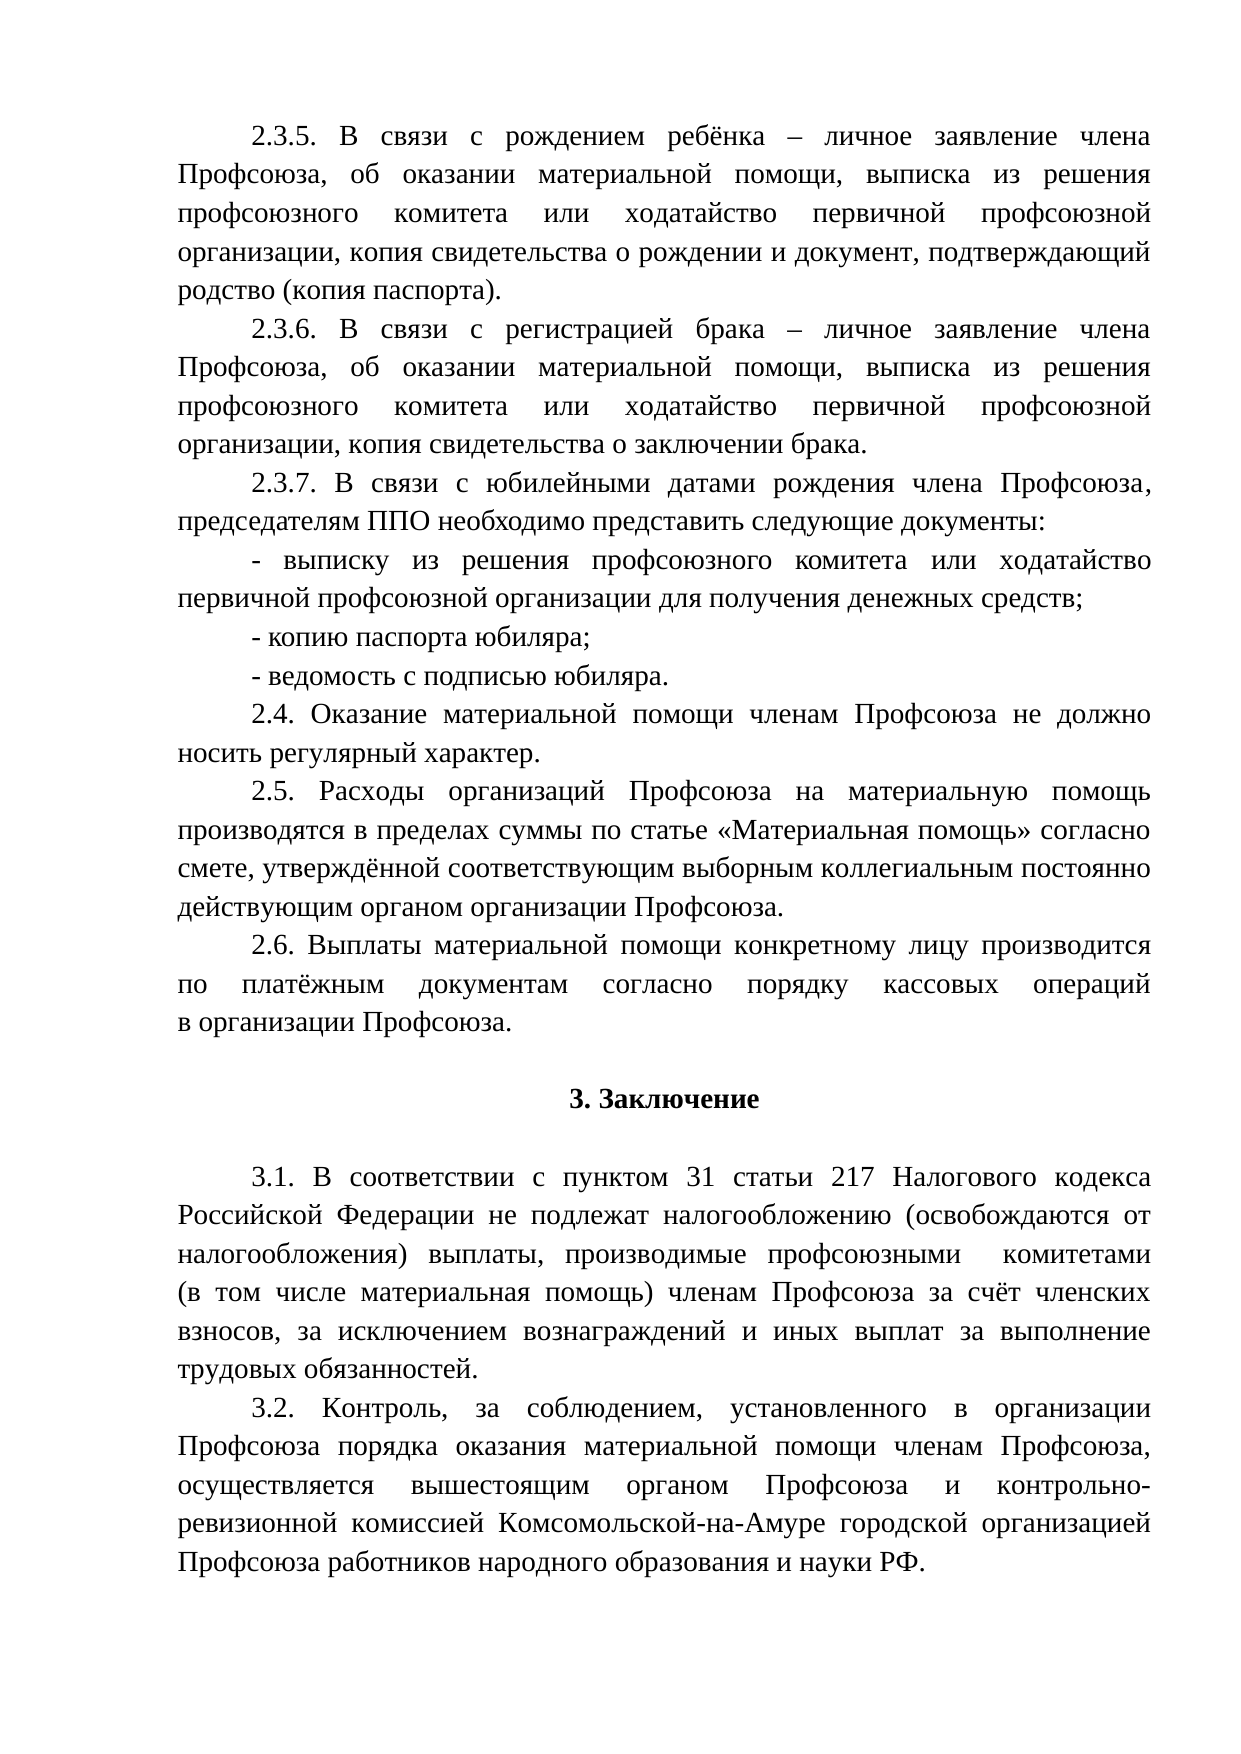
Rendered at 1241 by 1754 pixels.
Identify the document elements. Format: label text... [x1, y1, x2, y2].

text 2.4. Оказание материальной помощи членам Профсоюза не должно носить регулярный характер. [177, 696, 1152, 768]
text 3. Заключение [177, 1082, 1152, 1115]
text 2.3.6. В связи с регистрацией брака – личное заявление члена Профсоюза, об оказании материальной помощи, выписка из решения профсоюзного комитета или ходатайство первичной профсоюзной организации, копия свидетельства о заключении брака. [177, 311, 1152, 460]
text 3.2. Контроль, за соблюдением, установленного в организации Профсоюза порядка оказания материальной помощи членам Профсоюза, осуществляется вышестоящим органом Профсоюза и контрольно-ревизионной комиссией Комсомольской-на-Амуре городской организацией Профсоюза работников народного образования и науки РФ. [177, 1390, 1152, 1578]
text 2.5. Расходы организаций Профсоюза на материальную помощь производятся в пределах суммы по статье «Материальная помощь» согласно смете, утверждённой соответствующим выборным коллегиальным постоянно действующим органом организации Профсоюза. [177, 773, 1152, 922]
text 2.3.7. В связи с юбилейными датами рождения члена Профсоюза, председателям ППО необходимо представить следующие документы: [177, 465, 1152, 537]
text 3.1. В соответствии с пунктом 31 статьи 217 Налогового кодекса Российской Федерации не подлежат налогообложению (освобождаются от налогообложения) выплаты, производимые профсоюзными комитетами (в том числе материальная помощь) членам Профсоюза за счёт членских взносов, за исключением вознаграждений и иных выплат за выполнение трудовых обязанностей. [177, 1159, 1152, 1385]
text 2.3.5. В связи с рождением ребёнка – личное заявление члена Профсоюза, об оказании материальной помощи, выписка из решения профсоюзного комитета или ходатайство первичной профсоюзной организации, копия свидетельства о рождении и документ, подтверждающий родство (копия паспорта). [177, 118, 1152, 306]
text 2.6. Выплаты материальной помощи конкретному лицу производится по платёжным документам согласно порядку кассовых операций в организации Профсоюза. [177, 927, 1152, 1038]
text - копию паспорта юбиляра; [177, 619, 1152, 653]
text - выписку из решения профсоюзного комитета или ходатайство первичной профсоюзной организации для получения денежных средств; [177, 542, 1152, 614]
text - ведомость с подписью юбиляра. [177, 658, 1152, 691]
